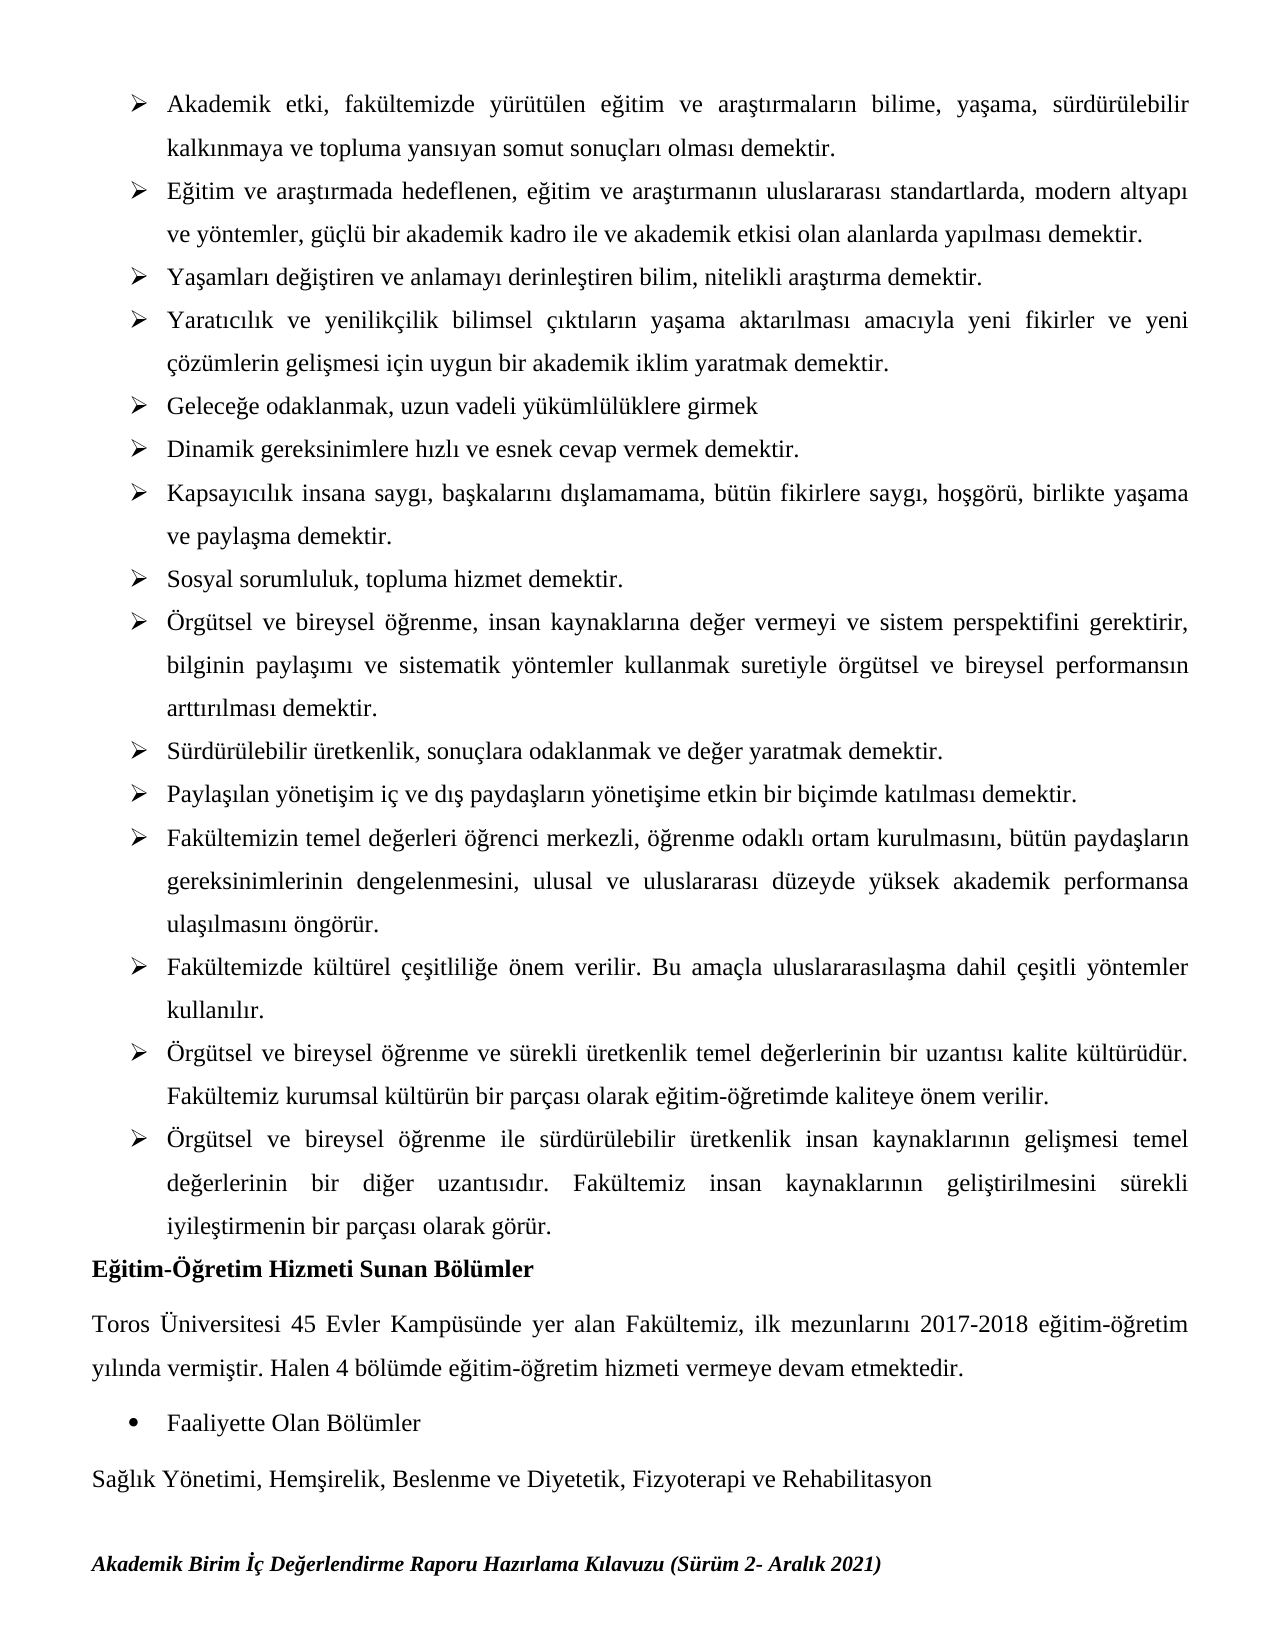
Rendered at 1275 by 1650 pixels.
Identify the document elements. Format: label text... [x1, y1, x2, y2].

text Sağlık Yönetimi, Hemşirelik, Beslenme ve Diyetetik, Fizyoterapi ve Rehabilitasyon [92, 1464, 1189, 1493]
list Örgütsel ve bireysel öğrenme ile sürdürülebilir üretkenlik insan kaynaklarının gelişmesi temel değerlerinin bir diğer uzantısıdır. Fakültemiz insan kaynaklarının geliştirilmesini sürekli iyileştirmenin bir parçası olarak görür. [129, 1124, 1189, 1239]
list Geleceğe odaklanmak, uzun vadeli yükümlülüklere girmek [129, 391, 1189, 420]
list Örgütsel ve bireysel öğrenme ve sürekli üretkenlik temel değerlerinin bir uzantısı kalite kültürüdür. Fakültemiz kurumsal kültürün bir parçası olarak eğitim-öğretimde kaliteye önem verilir. [129, 1038, 1189, 1110]
list Fakültemizde kültürel çeşitliliğe önem verilir. Bu amaçla uluslararasılaşma dahil çeşitli yöntemler kullanılır. [129, 952, 1189, 1024]
list Kapsayıcılık insana saygı, başkalarını dışlamamama, bütün fikirlere saygı, hoşgörü, birlikte yaşama ve paylaşma demektir. [129, 478, 1189, 549]
list Akademik etki, fakültemizde yürütülen eğitim ve araştırmaların bilime, yaşama, sürdürülebilir kalkınmaya ve topluma yansıyan somut sonuçları olması demektir. [129, 89, 1189, 161]
list Örgütsel ve bireysel öğrenme, insan kaynaklarına değer vermeyi ve sistem perspektifini gerektirir, bilginin paylaşımı ve sistematik yöntemler kullanmak suretiyle örgütsel ve bireysel performansın arttırılması demektir. [129, 607, 1189, 722]
list Sürdürülebilir üretkenlik, sonuçlara odaklanmak ve değer yaratmak demektir. [129, 736, 1189, 765]
list Yaşamları değiştiren ve anlamayı derinleştiren bilim, nitelikli araştırma demektir. [129, 262, 1189, 291]
list Dinamik gereksinimlere hızlı ve esnek cevap vermek demektir. [129, 434, 1189, 463]
list Toros Üniversitesi 45 Evler Kampüsünde yer alan Fakültemiz, ilk mezunlarını 2017-2018 eğitim-öğretim yılında vermiştir. Halen 4 bölümde eğitim-öğretim hizmeti vermeye devam etmektedir. [92, 1309, 1189, 1381]
list Eğitim ve araştırmada hedeflenen, eğitim ve araştırmanın uluslararası standartlarda, modern altyapı ve yöntemler, güçlü bir akademik kadro ile ve akademik etkisi olan alanlarda yapılması demektir. [129, 176, 1189, 248]
text Eğitim-Öğretim Hizmeti Sunan Bölümler [92, 1254, 1189, 1283]
list Yaratıcılık ve yenilikçilik bilimsel çıktıların yaşama aktarılması amacıyla yeni fikirler ve yeni çözümlerin gelişmesi için uygun bir akademik iklim yaratmak demektir. [129, 305, 1189, 377]
list Fakültemizin temel değerleri öğrenci merkezli, öğrenme odaklı ortam kurulmasını, bütün paydaşların gereksinimlerinin dengelenmesini, ulusal ve uluslararası düzeyde yüksek akademik performansa ulaşılmasını öngörür. [129, 823, 1189, 938]
list Faaliyette Olan Bölümler [129, 1408, 1189, 1437]
list Sosyal sorumluluk, topluma hizmet demektir. [129, 564, 1189, 593]
list Paylaşılan yönetişim iç ve dış paydaşların yönetişime etkin bir biçimde katılması demektir. [129, 779, 1189, 808]
